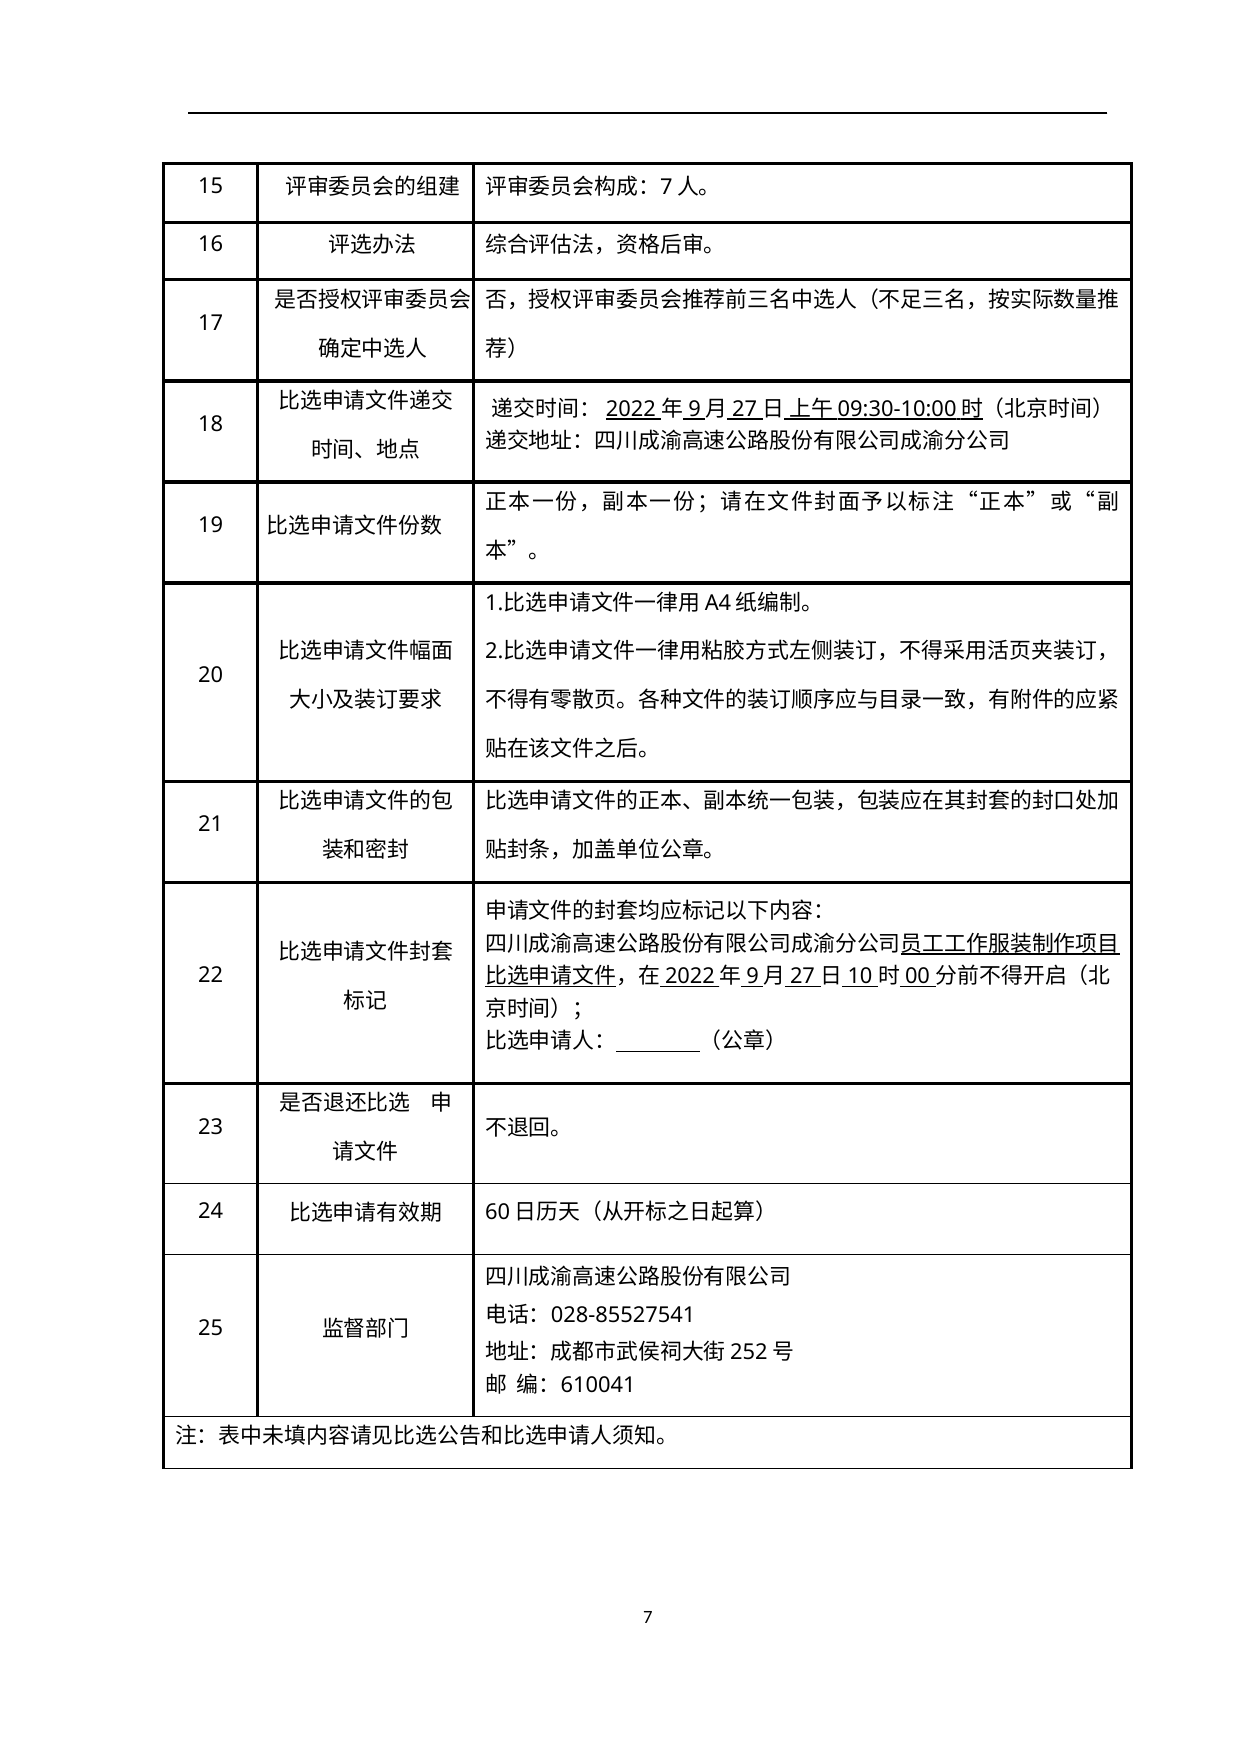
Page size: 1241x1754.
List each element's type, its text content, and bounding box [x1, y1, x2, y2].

table_cell 16 [165, 224, 256, 278]
table_cell 四川成渝高速公路股份有限公司 电话：028-85527541 地址：成都市武侯祠大街252号 邮 编：610041 [475, 1255, 1130, 1416]
table_cell 23 [165, 1085, 256, 1183]
table_cell 60日历天（从开标之日起算） [475, 1184, 1130, 1253]
table_cell 注：表中未填内容请见比选公告和比选申请人须知。 [165, 1417, 1130, 1467]
table_cell 19 [165, 484, 256, 581]
table_cell 18 [165, 383, 256, 480]
table_cell 比选申请文件份数 [259, 484, 472, 581]
table_cell 比选申请文件递交时间、地点 [259, 383, 472, 480]
table_cell 25 [165, 1255, 256, 1416]
table_cell 递交时间： 2022 年 9月 27 日 上午09:30-10:00时（北京时间） 递交地址：四川成渝高速公路股份有限公司成渝分公司 [475, 383, 1130, 480]
table_cell 21 [165, 783, 256, 881]
table_cell 比选申请有效期 [259, 1184, 472, 1253]
table_cell 评审委员会的组建 [259, 165, 472, 221]
table_cell 17 [165, 281, 256, 379]
table_cell 评选办法 [259, 224, 472, 278]
table_cell 1.比选申请文件一律用A4纸编制。 2.比选申请文件一律用粘胶方式左侧装订，不得采用活页夹装订，不得有零散页。各种文件的装订顺序应与目录一致，有附件的应紧贴在该文件之后。 [475, 585, 1130, 779]
table_cell 不退回。 [475, 1085, 1130, 1183]
table_cell 评审委员会构成：7人。 [475, 165, 1130, 221]
table_cell 是否授权评审委员会确定中选人 [259, 281, 472, 379]
table_cell 20 [165, 585, 256, 779]
table_cell 是否退还比选 申请文件 [259, 1085, 472, 1183]
table_cell 正本一份，副本一份；请在文件封面予以标注“正本”或“副本”。 [475, 484, 1130, 581]
table_cell 比选申请文件的正本、副本统一包装，包装应在其封套的封口处加贴封条，加盖单位公章。 [475, 783, 1130, 881]
table_cell 综合评估法，资格后审。 [475, 224, 1130, 278]
table_cell 否，授权评审委员会推荐前三名中选人（不足三名，按实际数量推荐） [475, 281, 1130, 379]
table_cell 比选申请文件封套标记 [259, 884, 472, 1082]
table_cell 比选申请文件幅面大小及装订要求 [259, 585, 472, 779]
table_cell 监督部门 [259, 1255, 472, 1416]
table_cell 22 [165, 884, 256, 1082]
table_cell 24 [165, 1184, 256, 1253]
table_cell 申请文件的封套均应标记以下内容： 四川成渝高速公路股份有限公司成渝分公司员工工作服装制作项目比选申请文件，在 2022年 9月 27 日 10 时 00 分前不得开启（北京时间）； 比选申请人： （公章） [475, 884, 1130, 1082]
table_cell 比选申请文件的包装和密封 [259, 783, 472, 881]
table_cell 15 [165, 165, 256, 221]
